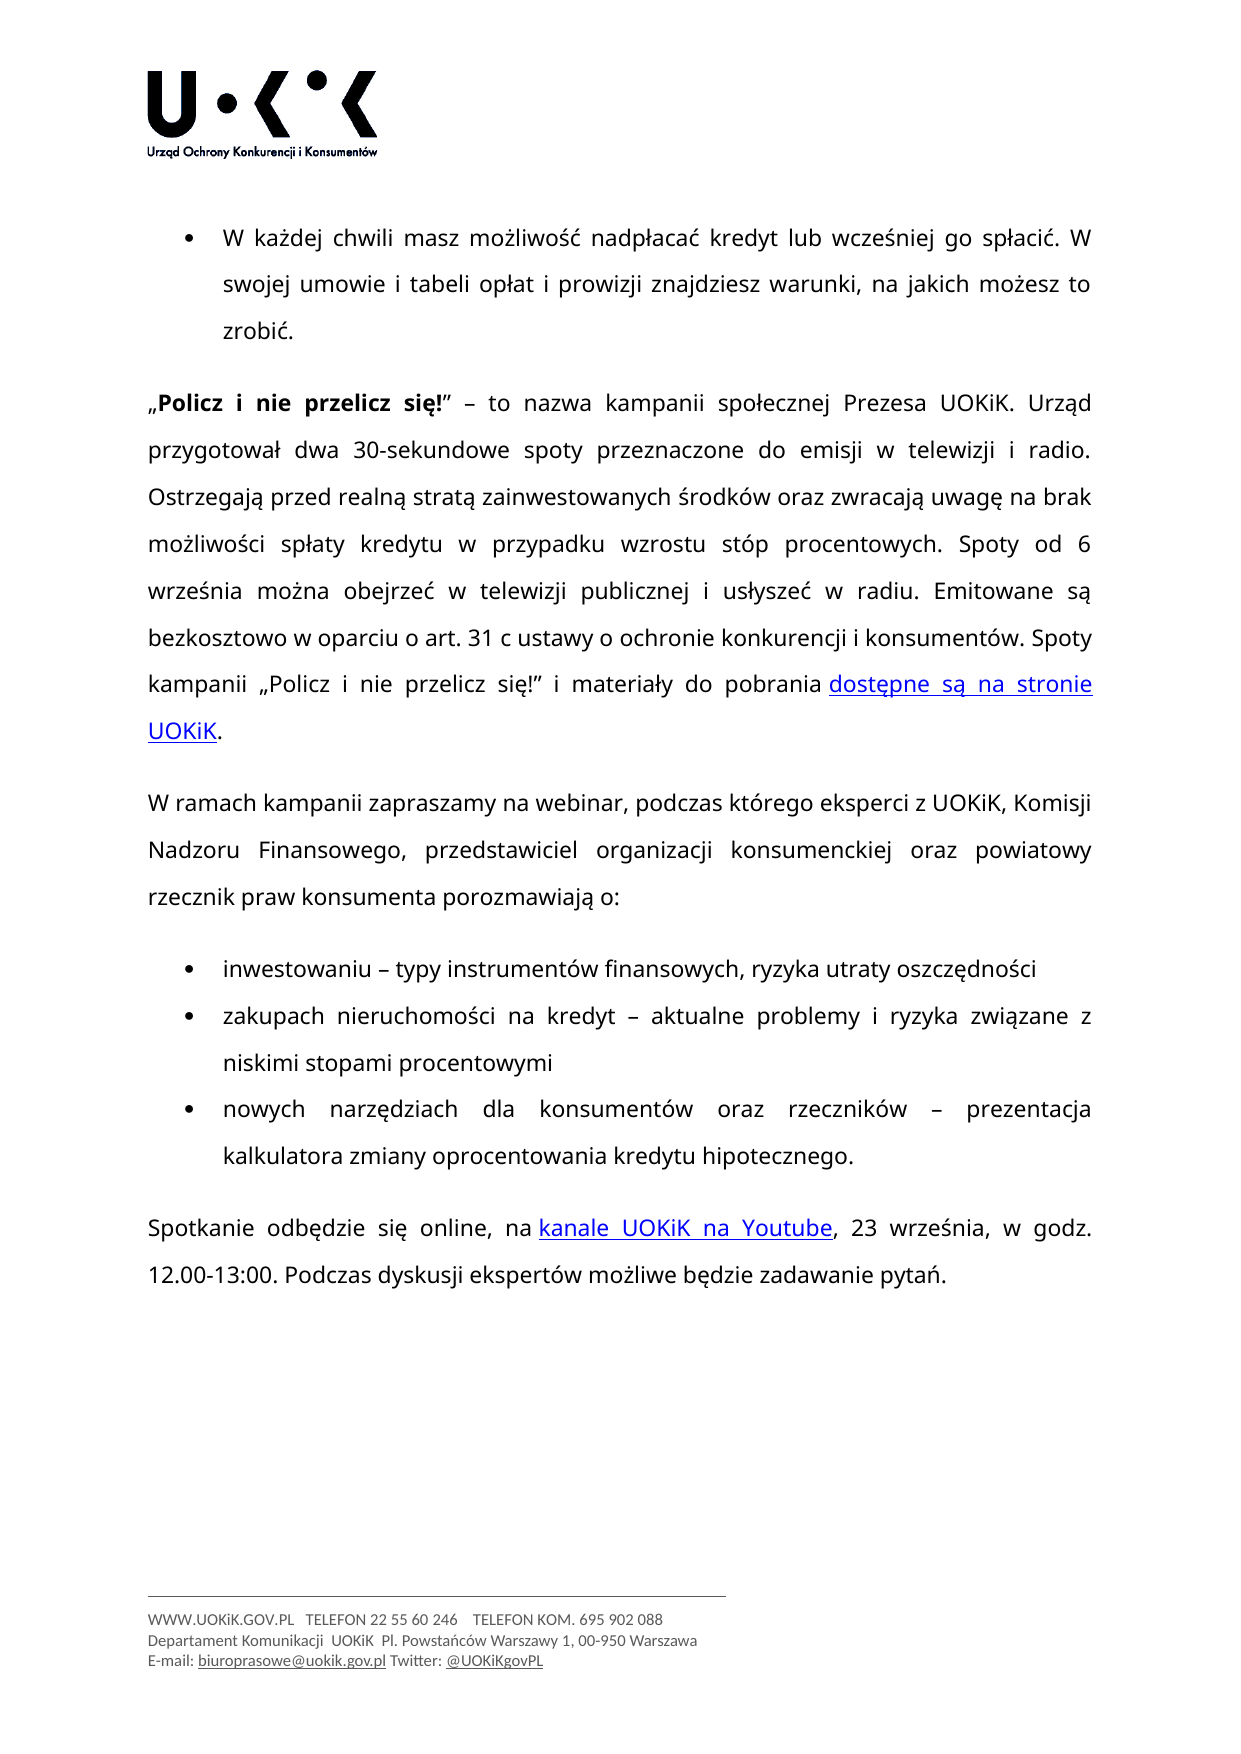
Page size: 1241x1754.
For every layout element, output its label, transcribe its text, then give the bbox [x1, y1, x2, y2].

list nowych narzędziach dla konsumentów oraz rzeczników – prezentacja kalkulatora zmiany oprocentowania kredytu hipotecznego. [185, 1093, 1093, 1172]
picture [147, 70, 378, 160]
text „Policz i nie przelicz się!” – to nazwa kampanii społecznej Prezesa UOKiK. Urząd przygotował dwa 30-sekundowe spoty przeznaczone do emisji w telewizji i radio. Ostrzegają przed realną stratą zainwestowanych środków oraz zwracają uwagę na brak możliwości spłaty kredytu w przypadku wzrostu stóp procentowych. Spoty od 6 września można obejrzeć w telewizji publicznej i usłyszeć w radiu. Emitowane są bezkosztowo w oparciu o art. 31 c ustawy o ochronie konkurencji i konsumentów. Spoty kampanii „Policz i nie przelicz się!” i materiały do pobrania dostępne są na stronie UOKiK. [148, 387, 1093, 747]
text W ramach kampanii zapraszamy na webinar, podczas którego eksperci z UOKiK, Komisji Nadzoru Finansowego, przedstawiciel organizacji konsumenckiej oraz powiatowy rzecznik praw konsumenta porozmawiają o: [148, 787, 1093, 912]
list W każdej chwili masz możliwość nadpłacać kredyt lub wcześniej go spłacić. W swojej umowie i tabeli opłat i prowizji znajdziesz warunki, na jakich możesz to zrobić. [185, 222, 1093, 347]
text Spotkanie odbędzie się online, na kanale UOKiK na Youtube, 23 września, w godz. 12.00-13:00. Podczas dyskusji ekspertów możliwe będzie zadawanie pytań. [148, 1212, 1093, 1290]
list zakupach nieruchomości na kredyt – aktualne problemy i ryzyka związane z niskimi stopami procentowymi [185, 1000, 1093, 1078]
list inwestowaniu – typy instrumentów finansowych, ryzyka utraty oszczędności [185, 953, 1093, 984]
